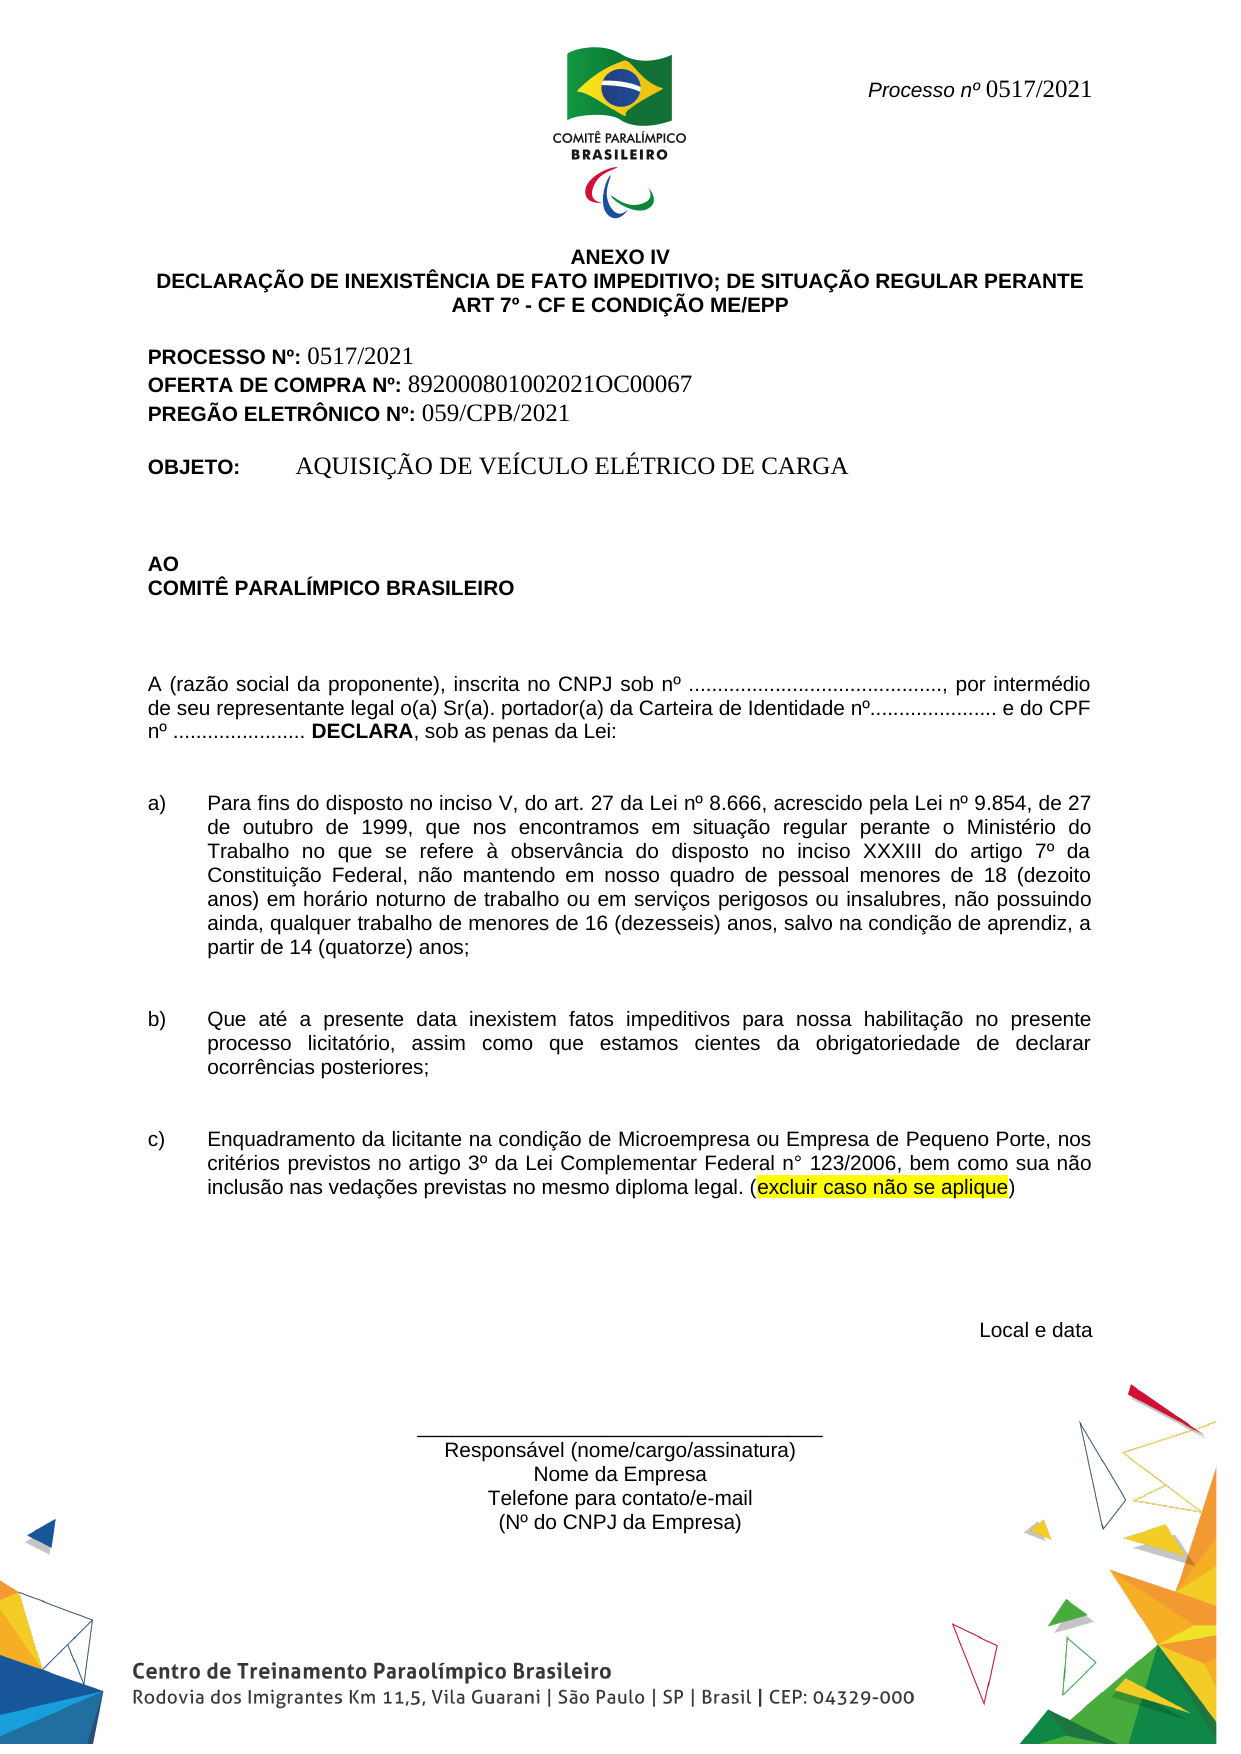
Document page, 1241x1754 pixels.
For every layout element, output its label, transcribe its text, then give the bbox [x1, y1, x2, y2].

list Que até a presente data inexistem fatos impeditivos para nossa habilitação no presente processo licitatório, assim como que estamos cientes da obrigatoriedade de declarar ocorrências posteriores; [148, 1007, 1092, 1079]
text Nome da Empresa [148, 1462, 1092, 1486]
text OBJETO: [148, 451, 1092, 480]
text A (razão social da proponente), inscrita no CNPJ sob nº ............................................, por intermédio de seu representante legal o(a) Sr(a). portador(a) da Carteira de Identidade nº...................... e do CPF nº ....................... DECLARA, sob as penas da Lei: [148, 671, 1092, 743]
text OFERTA DE COMPRA Nº: [148, 369, 1092, 398]
text PROCESSO Nº: [148, 341, 1092, 369]
text Telefone para contato/e-mail [148, 1486, 1092, 1510]
text ___________________________________ [148, 1414, 1092, 1438]
text (Nº do CNPJ da Empresa) [148, 1510, 1092, 1534]
text Responsável (nome/cargo/assinatura) [148, 1438, 1092, 1462]
picture [0, 1353, 1217, 1744]
text ANEXO IV [148, 148, 1092, 269]
picture [530, 22, 710, 246]
text PREGÃO ELETRÔNICO Nº: [148, 398, 1092, 427]
list Enquadramento da licitante na condição de Microempresa ou Empresa de Pequeno Porte, nos critérios previstos no artigo 3º da Lei Complementar Federal n° 123/2006, bem como sua não inclusão nas vedações previstas no mesmo diploma legal. (excluir caso não se aplique) [148, 1127, 1092, 1198]
text DECLARAÇÃO DE INEXISTÊNCIA DE FATO IMPEDITIVO; DE SITUAÇÃO REGULAR PERANTE ART 7º - CF E CONDIÇÃO ME/EPP [148, 269, 1092, 317]
text AO [148, 552, 1092, 576]
text Local e data [295, 1318, 1092, 1342]
text COMITÊ PARALÍMPICO BRASILEIRO [148, 576, 1092, 599]
list Para fins do disposto no inciso V, do art. 27 da Lei nº 8.666, acrescido pela Lei nº 9.854, de 27 de outubro de 1999, que nos encontramos em situação regular perante o Ministério do Trabalho no que se refere à observância do disposto no inciso XXXIII do artigo 7º da Constituição Federal, não mantendo em nosso quadro de pessoal menores de 18 (dezoito anos) em horário noturno de trabalho ou em serviços perigosos ou insalubres, não possuindo ainda, qualquer trabalho de menores de 16 (dezesseis) anos, salvo na condição de aprendiz, a partir de 14 (quatorze) anos; [148, 791, 1092, 959]
